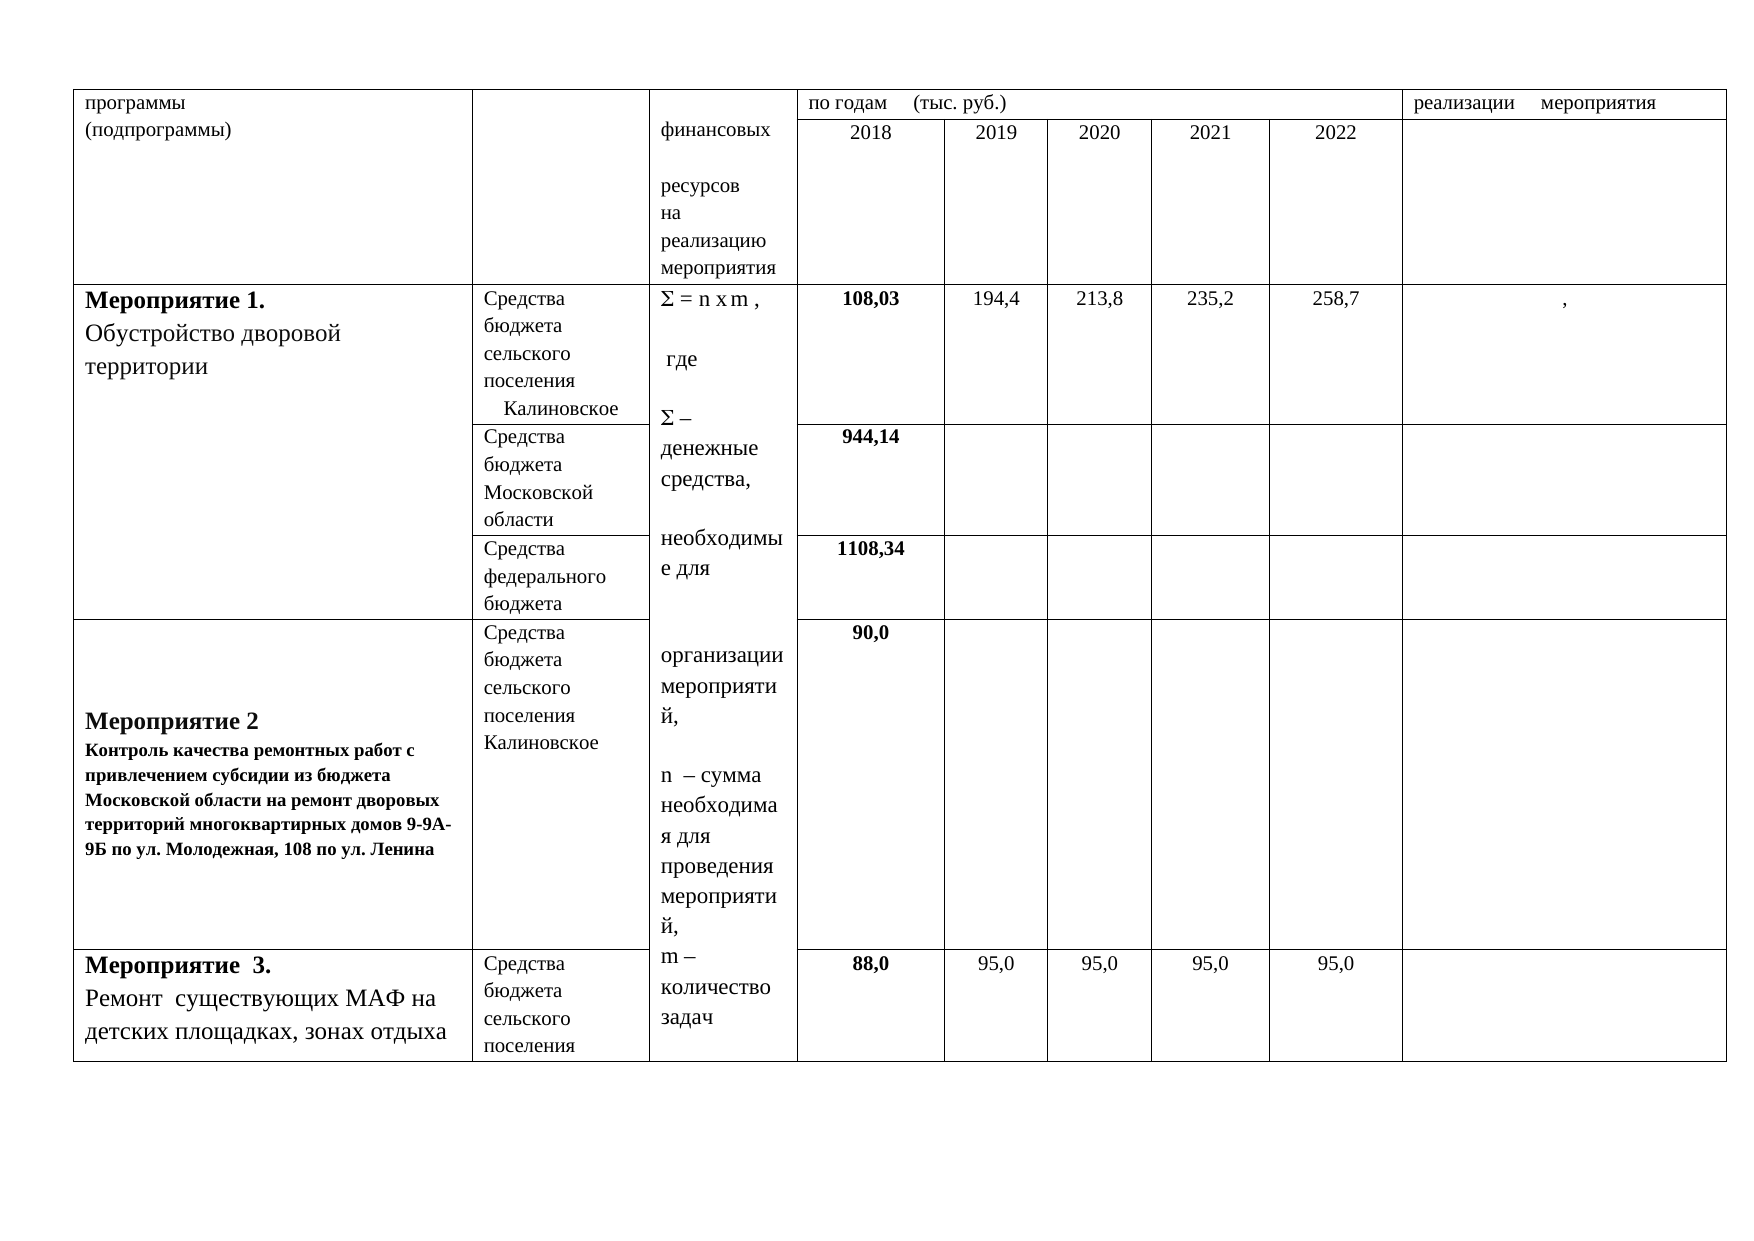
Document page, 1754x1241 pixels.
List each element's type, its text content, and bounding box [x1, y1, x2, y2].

table_cell 1108,34 [798, 536, 944, 619]
table_cell [1403, 425, 1726, 535]
table_cell 95,0 [1048, 950, 1151, 1061]
table_cell Средства бюджета сельского поселения Калиновское [473, 285, 649, 423]
table_cell [1403, 620, 1726, 949]
table_cell 95,0 [1270, 950, 1402, 1061]
table_cell [1403, 950, 1726, 1061]
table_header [473, 90, 649, 284]
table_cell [473, 620, 649, 949]
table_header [1403, 90, 1726, 119]
table_cell Мероприятие 1. Обустройство дворовой территории [74, 285, 472, 619]
table_cell [945, 425, 1047, 535]
table_cell 2020 [1048, 120, 1151, 284]
table_cell Средства федерального бюджета [473, 536, 649, 619]
table_cell [1270, 536, 1402, 619]
table_cell [1152, 536, 1269, 619]
table_cell 944,14 [798, 425, 944, 535]
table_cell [473, 950, 649, 1061]
table_cell 2019 [945, 120, 1047, 284]
table_cell  = n х m , где  – денежные средства, необходимые для организации мероприятий, n – сумма необходимая для проведения мероприятий, m – количество задач [650, 285, 797, 1061]
table_cell [1270, 425, 1402, 535]
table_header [650, 90, 797, 284]
table_cell 88,0 [798, 950, 944, 1061]
table_cell [945, 536, 1047, 619]
table_cell [1403, 536, 1726, 619]
table_cell [1048, 536, 1151, 619]
table_cell 2022 [1270, 120, 1402, 284]
table_cell 95,0 [1152, 950, 1269, 1061]
table_cell 108,03 [798, 285, 944, 423]
table_cell 235,2 [1152, 285, 1269, 423]
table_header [74, 90, 472, 284]
table_cell [1270, 620, 1402, 949]
table_cell Мероприятие 2 Контроль качества ремонтных работ с привлечением субсидии из бюджета Московской области на ремонт дворовых территорий многоквартирных домов 9-9А-9Б по ул. Молодежная, 108 по ул. Ленина [74, 620, 472, 949]
table_cell 2021 [1152, 120, 1269, 284]
table_cell 258,7 [1270, 285, 1402, 423]
table_cell [1152, 620, 1269, 949]
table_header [798, 90, 1402, 119]
table_cell [1152, 425, 1269, 535]
table_cell [1048, 425, 1151, 535]
table_cell 194,4 [945, 285, 1047, 423]
table_cell Средства бюджета Московской области [473, 425, 649, 535]
table_cell 2018 [798, 120, 944, 284]
table_cell 90,0 [798, 620, 944, 949]
table_cell [1048, 620, 1151, 949]
table_cell 95,0 [945, 950, 1047, 1061]
table_cell , [1403, 285, 1726, 423]
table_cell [74, 950, 472, 1061]
table_cell 213,8 [1048, 285, 1151, 423]
table_cell [1403, 120, 1726, 284]
table_cell [945, 620, 1047, 949]
